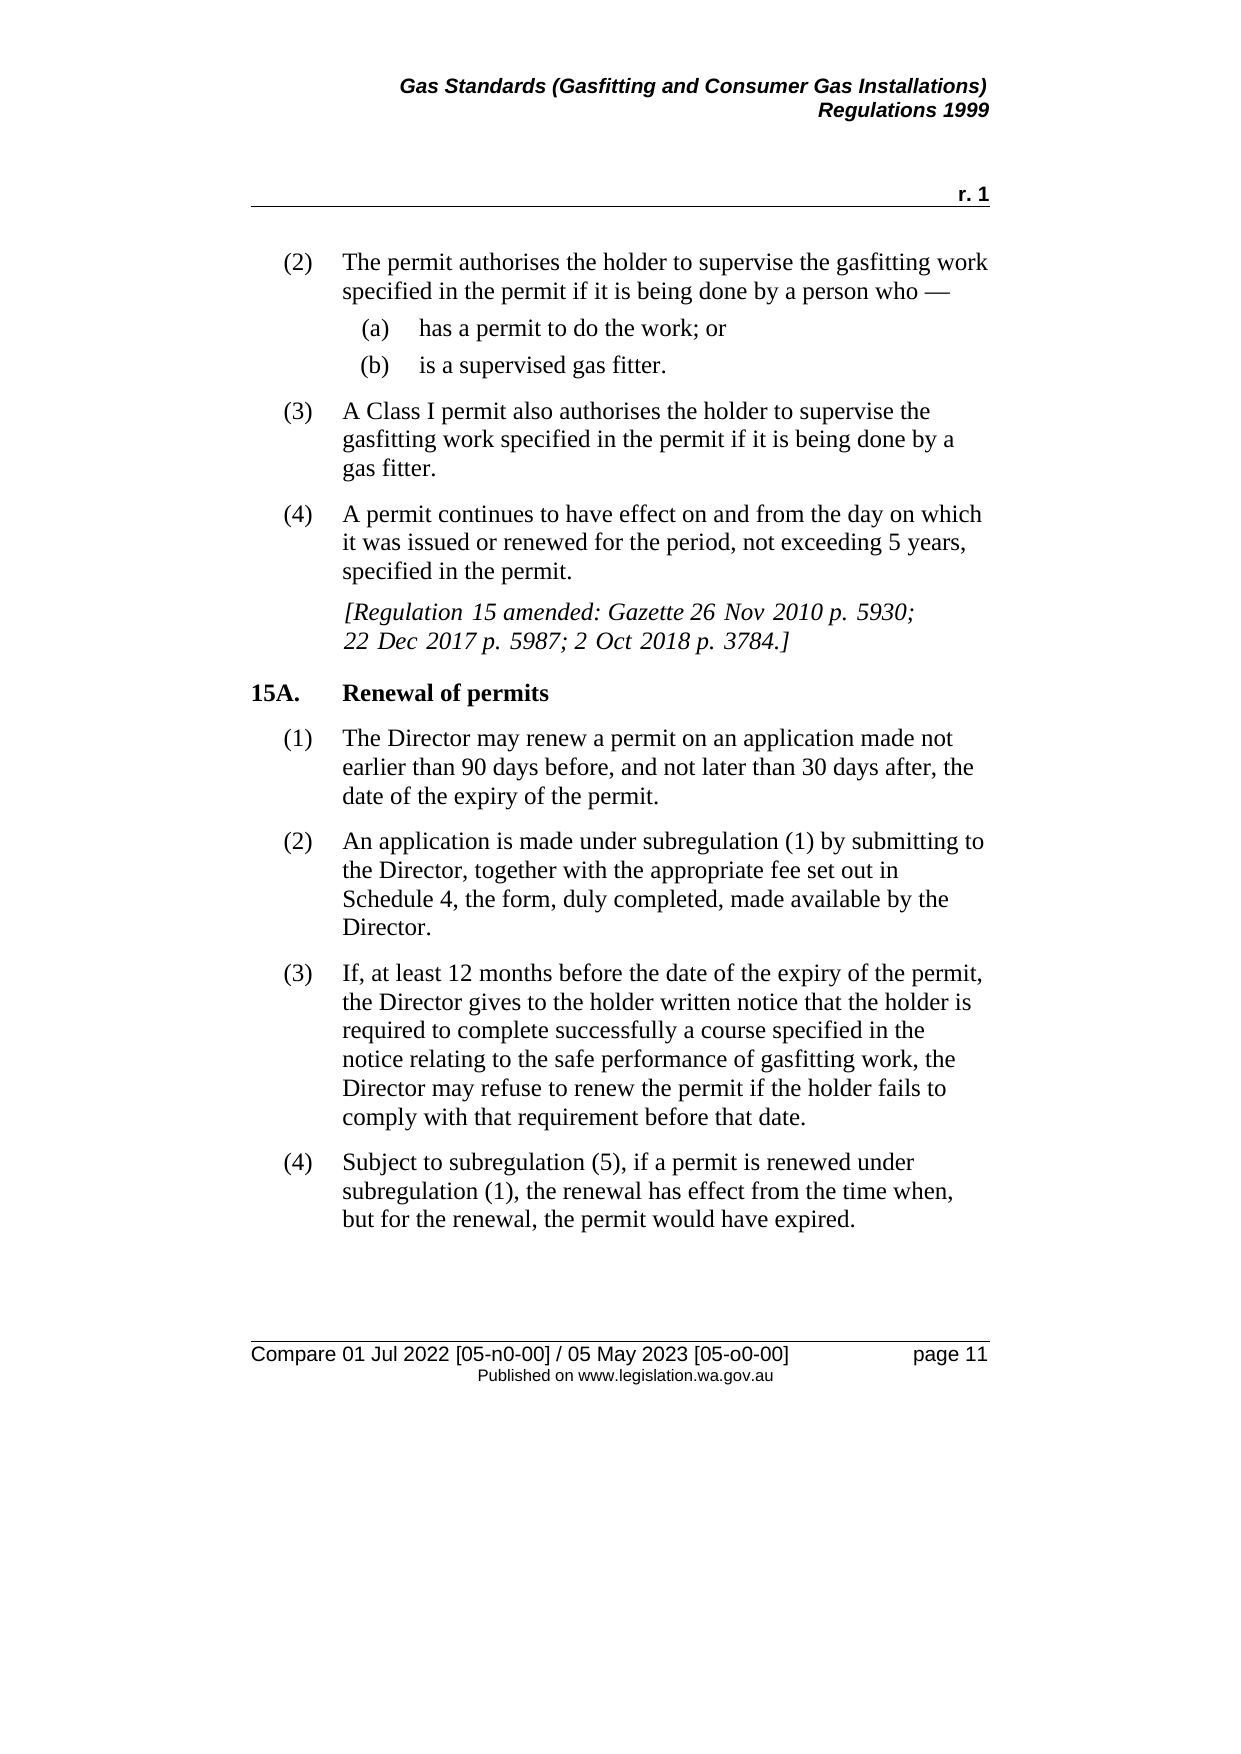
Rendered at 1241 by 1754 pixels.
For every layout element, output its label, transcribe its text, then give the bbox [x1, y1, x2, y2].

text (2) An application is made under subregulation (1) by submitting to the Director, together with the appropriate fee set out in Schedule 4, the form, duly completed, made available by the Director. [251, 826, 990, 941]
text (4) A permit continues to have effect on and from the day on which it was issued or renewed for the period, not exceeding 5 years, specified in the permit. [251, 499, 990, 585]
text (b) is a supervised gas fitter. [251, 350, 990, 379]
text (a) has a permit to do the work; or [251, 313, 990, 342]
text (3) A Class I permit also authorises the holder to supervise the gasfitting work specified in the permit if it is being done by a gas fitter. [251, 396, 990, 482]
text (3) If, at least 12 months before the date of the expiry of the permit, the Director gives to the holder written notice that the holder is required to complete successfully a course specified in the notice relating to the safe performance of gasfitting work, the Director may refuse to renew the permit if the holder fails to comply with that requirement before that date. [251, 958, 990, 1130]
text (2) The permit authorises the holder to supervise the gasfitting work specified in the permit if it is being done by a person who — [251, 247, 990, 305]
subtitle 15A. Renewal of permits [251, 678, 990, 707]
text [Regulation 15 amended: Gazette 26 Nov 2010 p. 5930; 22 Dec 2017 p. 5987; 2 Oct 2018 p. 3784.] [251, 597, 990, 655]
text (4) Subject to subregulation (5), if a permit is renewed under subregulation (1), the renewal has effect from the time when, but for the renewal, the permit would have expired. [251, 1147, 990, 1233]
text (1) The Director may renew a permit on an application made not earlier than 90 days before, and not later than 30 days after, the date of the expiry of the permit. [251, 723, 990, 809]
